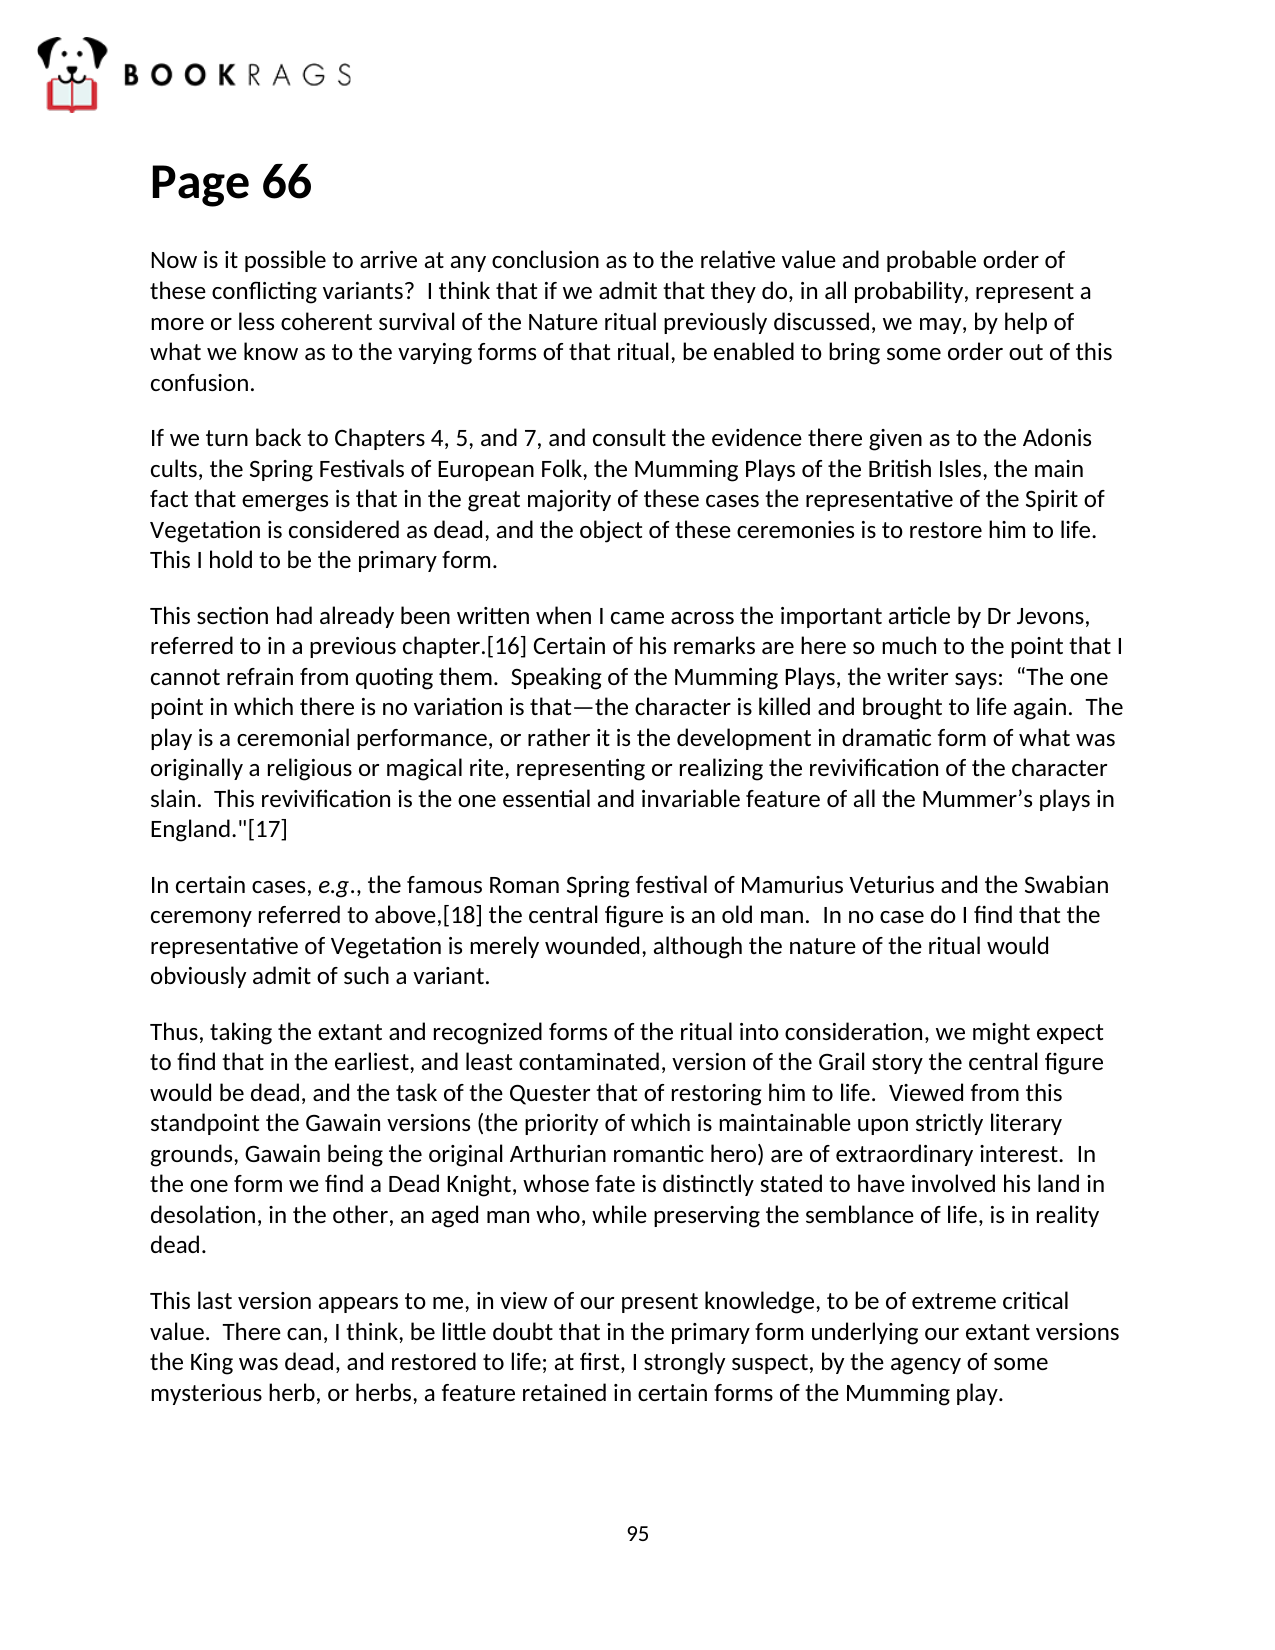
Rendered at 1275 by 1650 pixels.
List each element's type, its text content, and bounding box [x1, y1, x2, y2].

text Page 66 [150, 150, 1125, 211]
text Thus, taking the extant and recognized forms of the ritual into consideration, we might expect to find that in the earliest, and least contaminated, version of the Grail story the central figure would be dead, and the task of the Quester that of restoring him to life. Viewed from this standpoint the Gawain versions (the priority of which is maintainable upon strictly literary grounds, Gawain being the original Arthurian romantic hero) are of extraordinary interest. In the one form we find a Dead Knight, whose fate is distinctly stated to have involved his land in desolation, in the other, an aged man who, while preserving the semblance of life, is in reality dead. [150, 1016, 1125, 1260]
text This last version appears to me, in view of our present knowledge, to be of extreme critical value. There can, I think, be little doubt that in the primary form underlying our extant versions the King was dead, and restored to life; at first, I strongly suspect, by the agency of some mysterious herb, or herbs, a feature retained in certain forms of the Mumming play. [150, 1285, 1125, 1407]
text In certain cases, e.g., the famous Roman Spring festival of Mamurius Veturius and the Swabian ceremony referred to above,[18] the central figure is an old man. In no case do I find that the representative of Vegetation is merely wounded, although the nature of the ritual would obviously admit of such a variant. [150, 869, 1125, 991]
text This section had already been written when I came across the important article by Dr Jevons, referred to in a previous chapter.[16] Certain of his remarks are here so much to the point that I cannot refrain from quoting them. Speaking of the Mumming Plays, the writer says: “The one point in which there is no variation is that—­the character is killed and brought to life again. The play is a ceremonial performance, or rather it is the development in dramatic form of what was originally a religious or magical rite, representing or realizing the revivification of the character slain. This revivification is the one essential and invariable feature of all the Mummer’s plays in England."[17] [150, 600, 1125, 844]
text Now is it possible to arrive at any conclusion as to the relative value and probable order of these conflicting variants? I think that if we admit that they do, in all probability, represent a more or less coherent survival of the Nature ritual previously discussed, we may, by help of what we know as to the varying forms of that ritual, be enabled to bring some order out of this confusion. [150, 244, 1125, 397]
picture [37, 37, 351, 113]
text If we turn back to Chapters 4, 5, and 7, and consult the evidence there given as to the Adonis cults, the Spring Festivals of European Folk, the Mumming Plays of the British Isles, the main fact that emerges is that in the great majority of these cases the representative of the Spirit of Vegetation is considered as dead, and the object of these ceremonies is to restore him to life. This I hold to be the primary form. [150, 422, 1125, 575]
